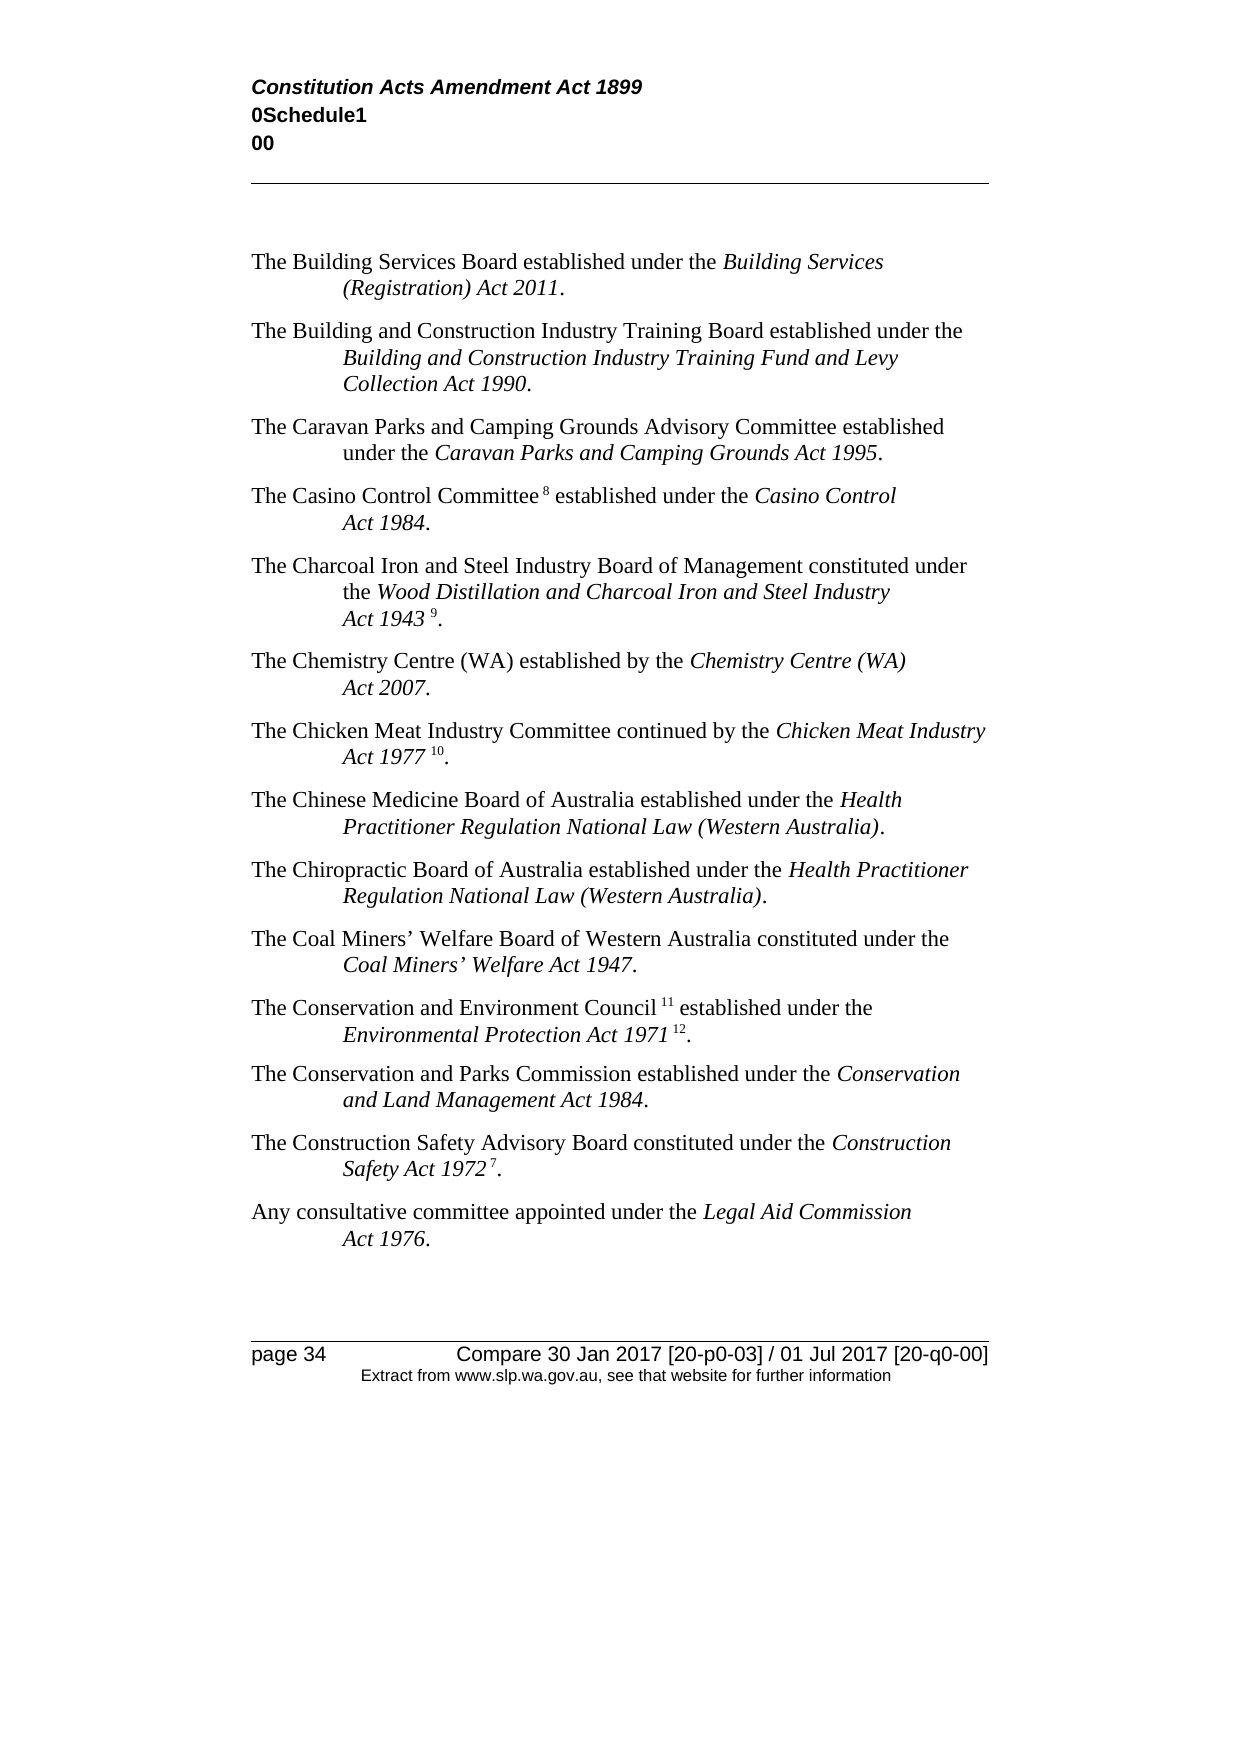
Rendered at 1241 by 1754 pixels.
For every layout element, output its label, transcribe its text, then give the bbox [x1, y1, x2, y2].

text The Conservation and Environment Council 11 established under the Environmental Protection Act 1971 12. [251, 994, 989, 1047]
text The Conservation and Parks Commission established under the Conservation and Land Management Act 1984. [251, 1060, 989, 1112]
text The Chinese Medicine Board of Australia established under the Health Practitioner Regulation National Law (). [251, 786, 989, 839]
text The Chemistry Centre (WA) established by the Chemistry Centre (WA) Act 2007. [251, 648, 989, 700]
text The Building Services Board established under the Building Services (Registration) Act 2011. [251, 248, 989, 301]
text Any consultative committee appointed under the Legal Aid Commission Act 1976. [251, 1198, 989, 1251]
text The Casino Control Committee 8 established under the Casino Control Act 1984. [251, 482, 989, 535]
text The and Camping Grounds Advisory Committee established under the and Camping Grounds Act 1995. [251, 413, 989, 466]
text The Charcoal Iron and Steel Industry Board of Management constituted under the Wood Distillation and Charcoal Iron and Steel Industry Act 1943 9. [251, 552, 989, 631]
text The Chicken Meat Industry Committee continued by the Chicken Meat Industry Act 1977 10. [251, 717, 989, 770]
text The Building and Construction Industry Training Board established under the Building and Construction Industry Training Fund and Levy Collection Act 1990. [251, 317, 989, 396]
text The Construction Safety Advisory Board constituted under the Construction Safety Act 1972 7. [251, 1129, 989, 1182]
text The Coal Miners’ Welfare Board of Western Australia constituted under the Coal Miners’ Welfare Act 1947. [251, 925, 989, 978]
text The Chiropractic Board of Australia established under the Health Practitioner Regulation National Law (). [251, 856, 989, 908]
